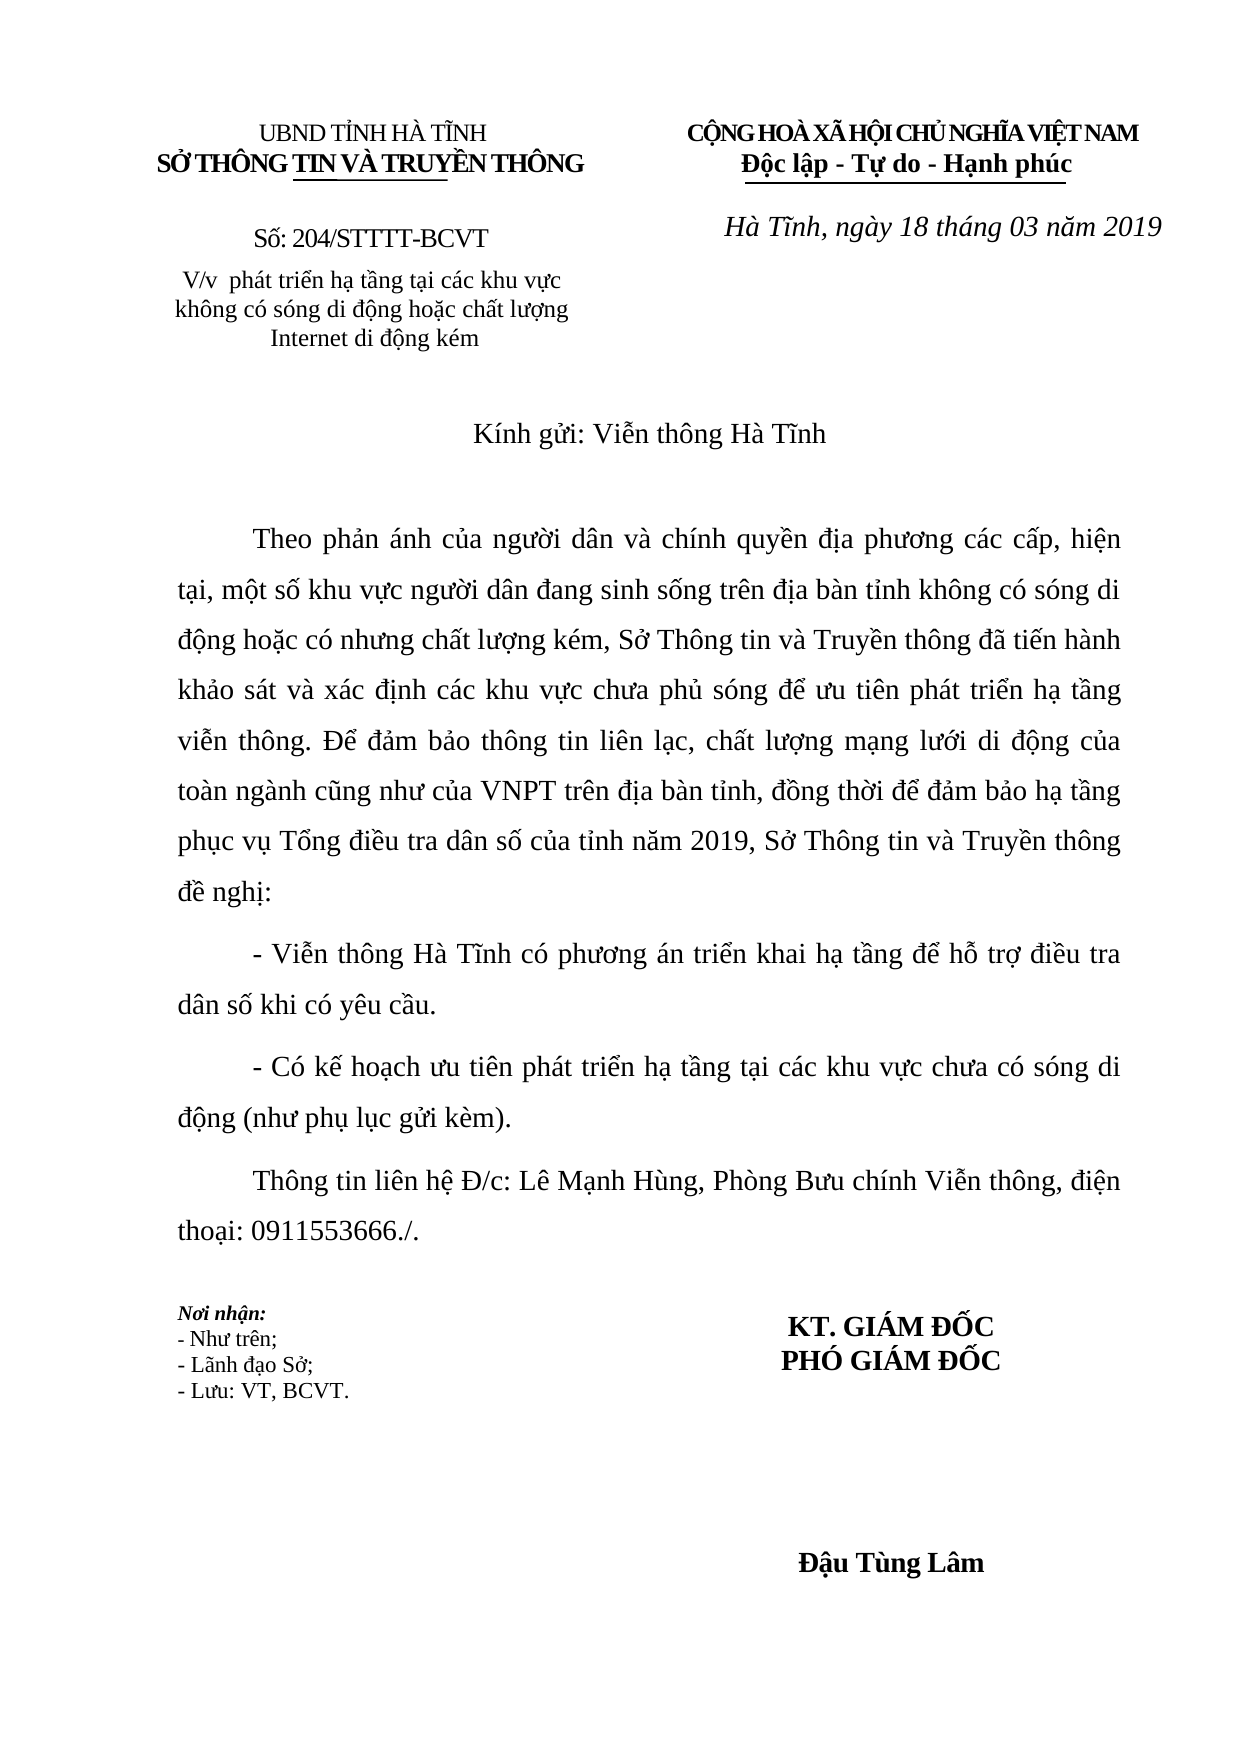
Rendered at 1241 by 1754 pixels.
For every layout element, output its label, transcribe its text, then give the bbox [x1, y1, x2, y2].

text Thông tin liên hệ Đ/c: Lê Mạnh Hùng, Phòng Bưu chính Viễn thông, điện thoại: 0911553666./. [177, 1163, 1122, 1247]
table_header UBND TỈNH HÀ TĨNH SỞ THÔNG TIN VÀ TRUYỀN THÔNG Số: 204/STTTT-BCVT V/v phát triển hạ tầng tại các khu vực không có sóng di động hoặc chất lượng Internet di động kém [115, 118, 628, 383]
table_header CỘNG HOÀ XÃ HỘI CHỦ NGHĨA VIỆT NAM Độc lập - Tự do - Hạnh phúc Hà Tĩnh, ngày 18 tháng 03 năm 2019 [628, 118, 1184, 383]
text - Có kế hoạch ưu tiên phát triển hạ tầng tại các khu vực chưa có sóng di động (như phụ lục gửi kèm). [177, 1049, 1122, 1133]
text - Viễn thông Hà Tĩnh có phương án triển khai hạ tầng để hỗ trợ điều tra dân số khi có yêu cầu. [177, 936, 1122, 1020]
text Kính gửi: Viễn thông Hà Tĩnh [177, 416, 1122, 450]
table_header Nơi nhận: - Như trên; - Lãnh đạo Sở; - Lưu: VT, BCVT. [166, 1276, 649, 1586]
table_header KT. GIÁM ĐỐC PHÓ GIÁM ĐỐC Đậu Tùng Lâm [649, 1276, 1133, 1586]
text Theo phản ánh của người dân và chính quyền địa phương các cấp, hiện tại, một số khu vực người dân đang sinh sống trên địa bàn tỉnh không có sóng di động hoặc có nhưng chất lượng kém, Sở Thông tin và Truyền thông đã tiến hành khảo sát và xác định các khu vực chưa phủ sóng để ưu tiên phát triển hạ tầng viễn thông. Để đảm bảo thông tin liên lạc, chất lượng mạng lưới di động của toàn ngành cũng như của VNPT trên địa bàn tỉnh, đồng thời để đảm bảo hạ tầng phục vụ Tổng điều tra dân số của tỉnh năm 2019, Sở Thông tin và Truyền thông đề nghị: [177, 521, 1122, 907]
